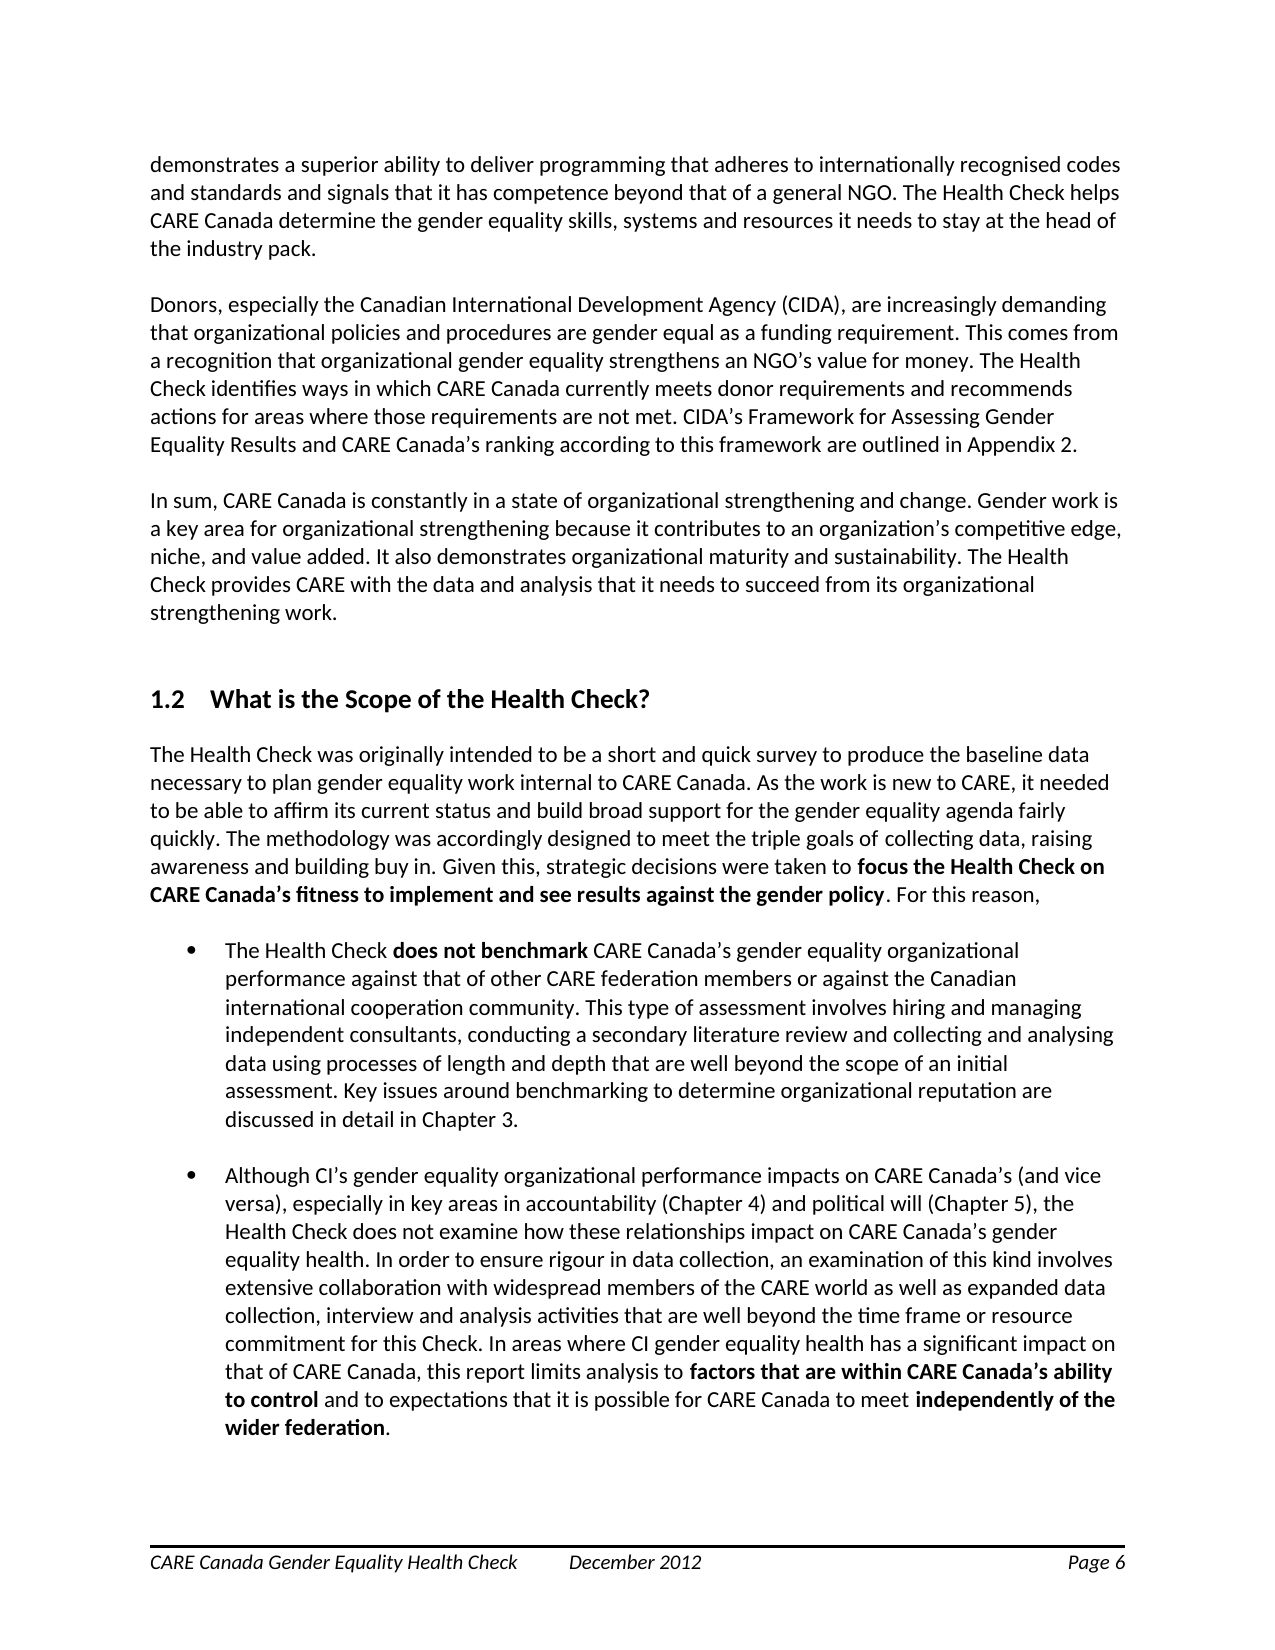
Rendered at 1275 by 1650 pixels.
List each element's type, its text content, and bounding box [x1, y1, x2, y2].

list The Health Check does not benchmark CARE Canada’s gender equality organizational performance against that of other CARE federation members or against the Canadian international cooperation community. This type of assessment involves hiring and managing independent consultants, conducting a secondary literature review and collecting and analysing data using processes of length and depth that are well beyond the scope of an initial assessment. Key issues around benchmarking to determine organizational reputation are discussed in detail in Chapter 3. [187, 937, 1125, 1133]
list Although CI’s gender equality organizational performance impacts on CARE Canada’s (and vice versa), especially in key areas in accountability (Chapter 4) and political will (Chapter 5), the Health Check does not examine how these relationships impact on CARE Canada’s gender equality health. In order to ensure rigour in data collection, an examination of this kind involves extensive collaboration with widespread members of the CARE world as well as expanded data collection, interview and analysis activities that are well beyond the time frame or resource commitment for this Check. In areas where CI gender equality health has a significant impact on that of CARE Canada, this report limits analysis to factors that are within CARE Canada’s ability to control and to expectations that it is possible for CARE Canada to meet independently of the wider federation. [187, 1161, 1125, 1441]
subtitle What is the Scope of the Health Check? [150, 682, 1125, 715]
text Donors, especially the Canadian International Development Agency (CIDA), are increasingly demanding that organizational policies and procedures are gender equal as a funding requirement. This comes from a recognition that organizational gender equality strengthens an NGO’s value for money. The Health Check identifies ways in which CARE Canada currently meets donor requirements and recommends actions for areas where those requirements are not met. CIDA’s Framework for Assessing Gender Equality Results and CARE Canada’s ranking according to this framework are outlined in Appendix 2. [150, 290, 1125, 458]
text In sum, CARE Canada is constantly in a state of organizational strengthening and change. Gender work is a key area for organizational strengthening because it contributes to an organization’s competitive edge, niche, and value added. It also demonstrates organizational maturity and sustainability. The Health Check provides CARE with the data and analysis that it needs to succeed from its organizational strengthening work. [150, 486, 1125, 626]
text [150, 150, 1125, 262]
text The Health Check was originally intended to be a short and quick survey to produce the baseline data necessary to plan gender equality work internal to CARE Canada. As the work is new to CARE, it needed to be able to affirm its current status and build broad support for the gender equality agenda fairly quickly. The methodology was accordingly designed to meet the triple goals of collecting data, raising awareness and building buy in. Given this, strategic decisions were taken to focus the Health Check on CARE Canada’s fitness to implement and see results against the gender policy. For this reason, [150, 740, 1125, 908]
